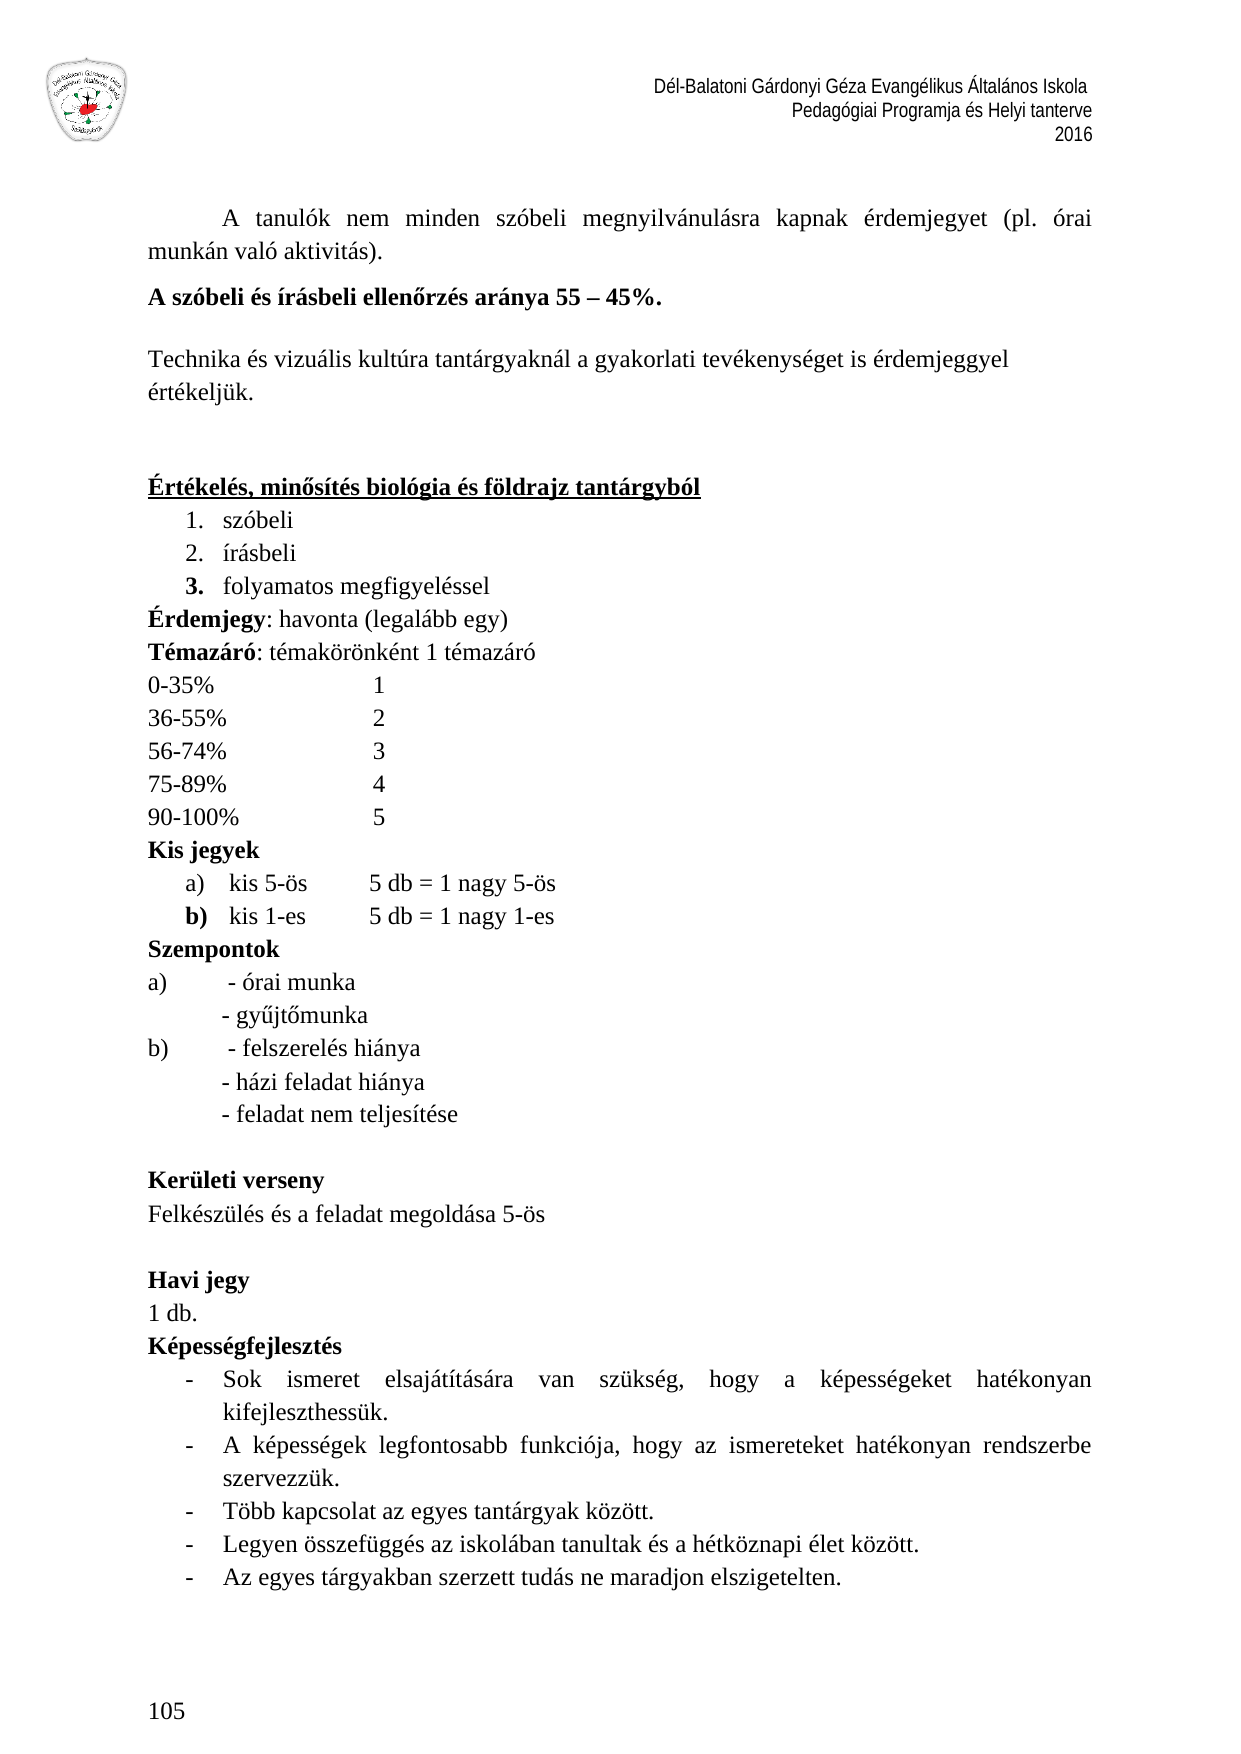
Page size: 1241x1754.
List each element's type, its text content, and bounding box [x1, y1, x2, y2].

list Legyen összefüggés az iskolában tanultak és a hétköznapi élet között. [185, 1529, 1092, 1558]
text Képességfejlesztés [148, 1331, 1092, 1359]
text 90-100% 5 [148, 802, 1092, 831]
text Kerületi verseny [148, 1166, 1092, 1194]
text A tanulók nem minden szóbeli megnyilvánulásra kapnak érdemjegyet (pl. órai munkán való aktivitás). [148, 203, 1092, 265]
text - gyűjtőmunka [148, 1001, 1092, 1029]
list Sok ismeret elsajátítására van szükség, hogy a képességeket hatékonyan kifejleszthessük. [185, 1364, 1092, 1426]
list A képességek legfontosabb funkciója, hogy az ismereteket hatékonyan rendszerbe szervezzük. [185, 1430, 1092, 1492]
text Havi jegy [148, 1265, 1092, 1293]
list Az egyes tárgyakban szerzett tudás ne maradjon elszigetelten. [185, 1562, 1092, 1591]
text - feladat nem teljesítése [148, 1099, 1092, 1128]
text 0-35% 1 [148, 670, 1092, 699]
list szóbeli [185, 505, 1092, 534]
text 1 db. [148, 1298, 1092, 1326]
list kis 1-es 5 db = 1 nagy 1-es [185, 901, 1092, 930]
text 75-89% 4 [148, 769, 1092, 798]
text - házi feladat hiánya [148, 1067, 1092, 1095]
text Felkészülés és a feladat megoldása 5-ös [148, 1199, 1092, 1227]
text 36-55% 2 [148, 703, 1092, 732]
list írásbeli [185, 538, 1092, 567]
text Értékelés, minősítés biológia és földrajz tantárgyból [148, 472, 1092, 501]
picture [43, 53, 129, 145]
list folyamatos megfigyeléssel [185, 571, 1092, 600]
text Témazáró: témakörönként 1 témazáró [148, 637, 1092, 666]
text b) - felszerelés hiánya [148, 1033, 1092, 1062]
text 56-74% 3 [148, 736, 1092, 765]
list kis 5-ös 5 db = 1 nagy 5-ös [185, 868, 1092, 897]
text Érdemjegy: havonta (legalább egy) [148, 604, 1092, 633]
list Több kapcsolat az egyes tantárgyak között. [185, 1496, 1092, 1524]
text Technika és vizuális kultúra tantárgyaknál a gyakorlati tevékenységet is érdemjeggyel értékeljük. [148, 344, 1092, 406]
text a) - órai munka [148, 967, 1092, 996]
text Kis jegyek [148, 835, 1092, 864]
text Szempontok [148, 934, 1092, 963]
text A szóbeli és írásbeli ellenőrzés aránya 55 – 45%. [148, 282, 1092, 311]
